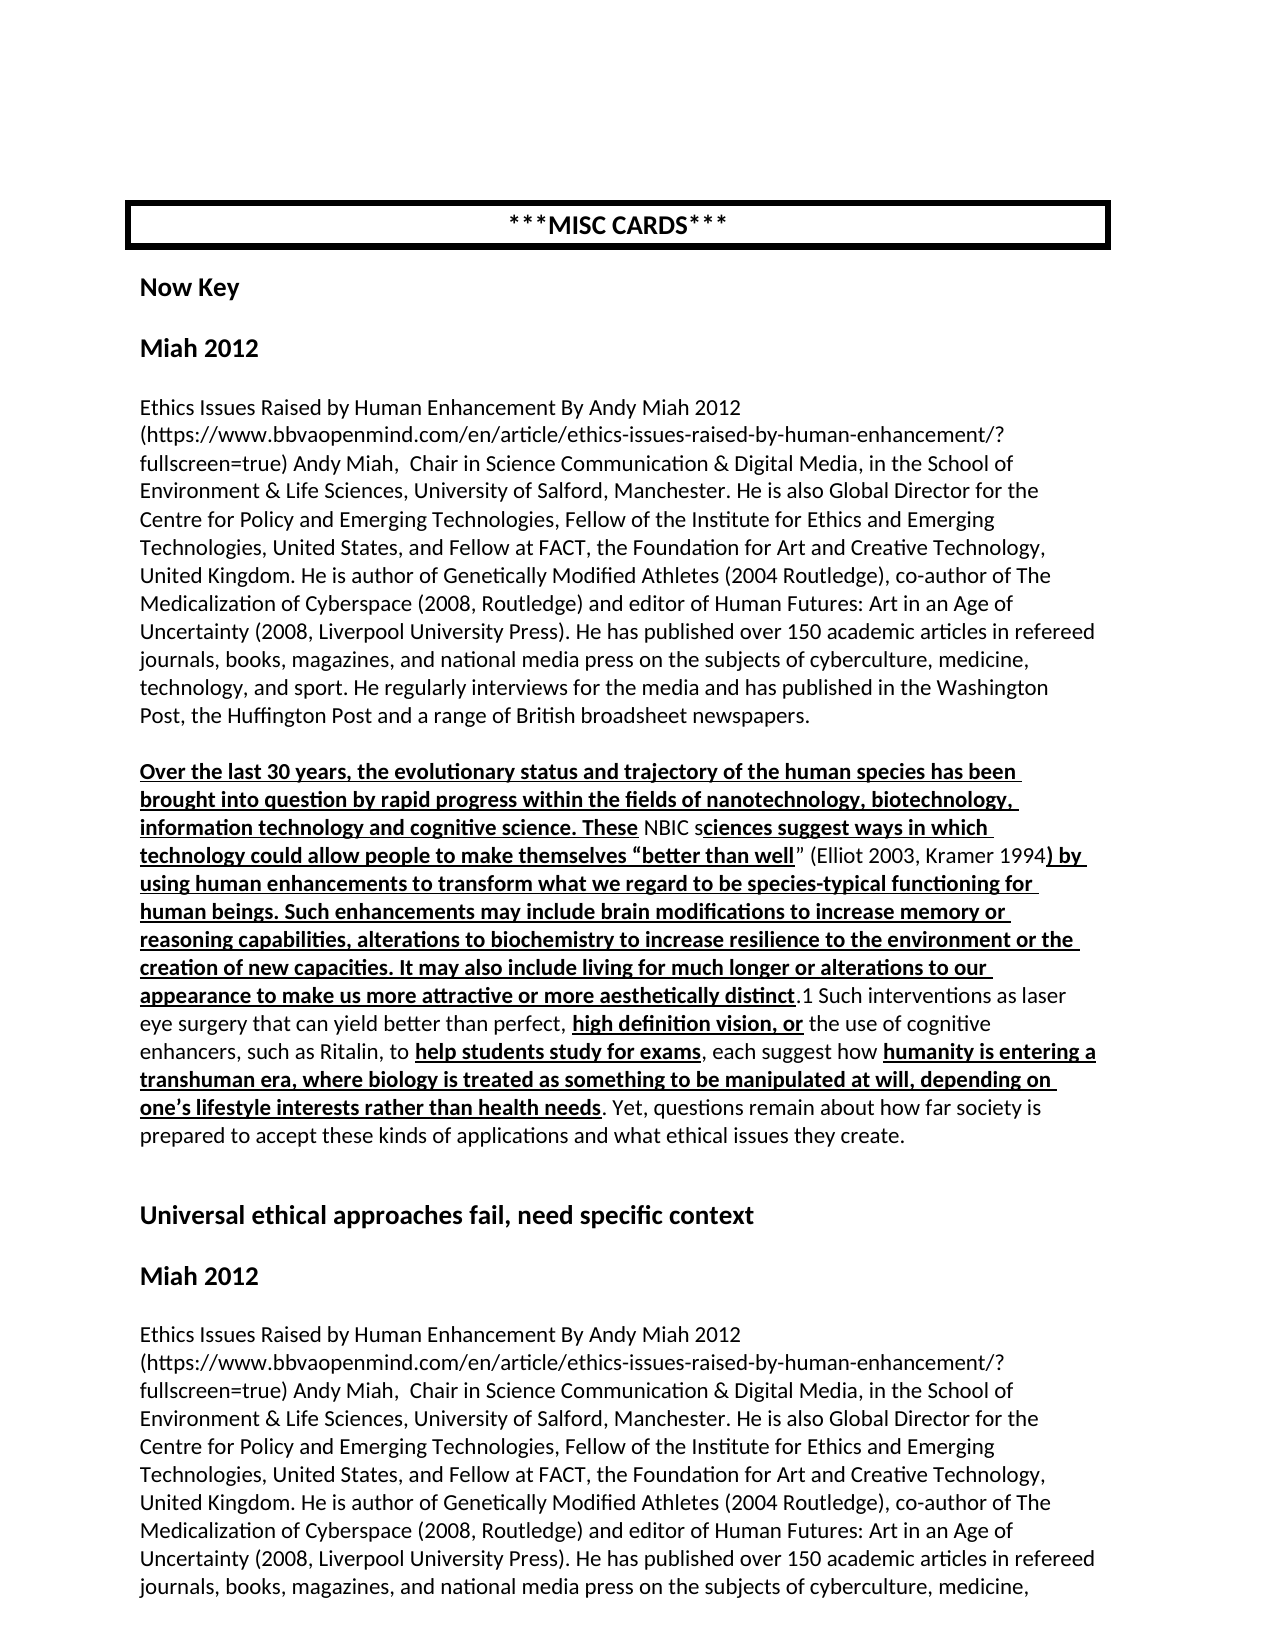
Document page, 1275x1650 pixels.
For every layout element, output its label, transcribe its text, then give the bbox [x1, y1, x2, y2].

text Miah 2012 [139, 332, 1096, 364]
subtitle Now Key [139, 271, 1096, 303]
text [139, 1320, 1096, 1600]
subtitle ***MISC CARDS*** [131, 206, 1105, 243]
subtitle Universal ethical approaches fail, need specific context [139, 1198, 1096, 1231]
text Miah 2012 [139, 1259, 1096, 1292]
text Over the last 30 years, the evolutionary status and trajectory of the human species has been brought into question by rapid progress within the fields of nanotechnology, biotechnology, information technology and cognitive science. These NBIC sciences suggest ways in which technology could allow people to make themselves “better than well” (Elliot 2003, Kramer 1994) by using human enhancements to transform what we regard to be species-typical functioning for human beings. Such enhancements may include brain modifications to increase memory or reasoning capabilities, alterations to biochemistry to increase resilience to the environment or the creation of new capacities. It may also include living for much longer or alterations to our appearance to make us more attractive or more aesthetically distinct.1 Such interventions as laser eye surgery that can yield better than perfect, high definition vision, or the use of cognitive enhancers, such as Ritalin, to help students study for exams, each suggest how humanity is entering a transhuman era, where biology is treated as something to be manipulated at will, depending on one’s lifestyle interests rather than health needs. Yet, questions remain about how far society is prepared to accept these kinds of applications and what ethical issues they create. [139, 757, 1096, 1149]
